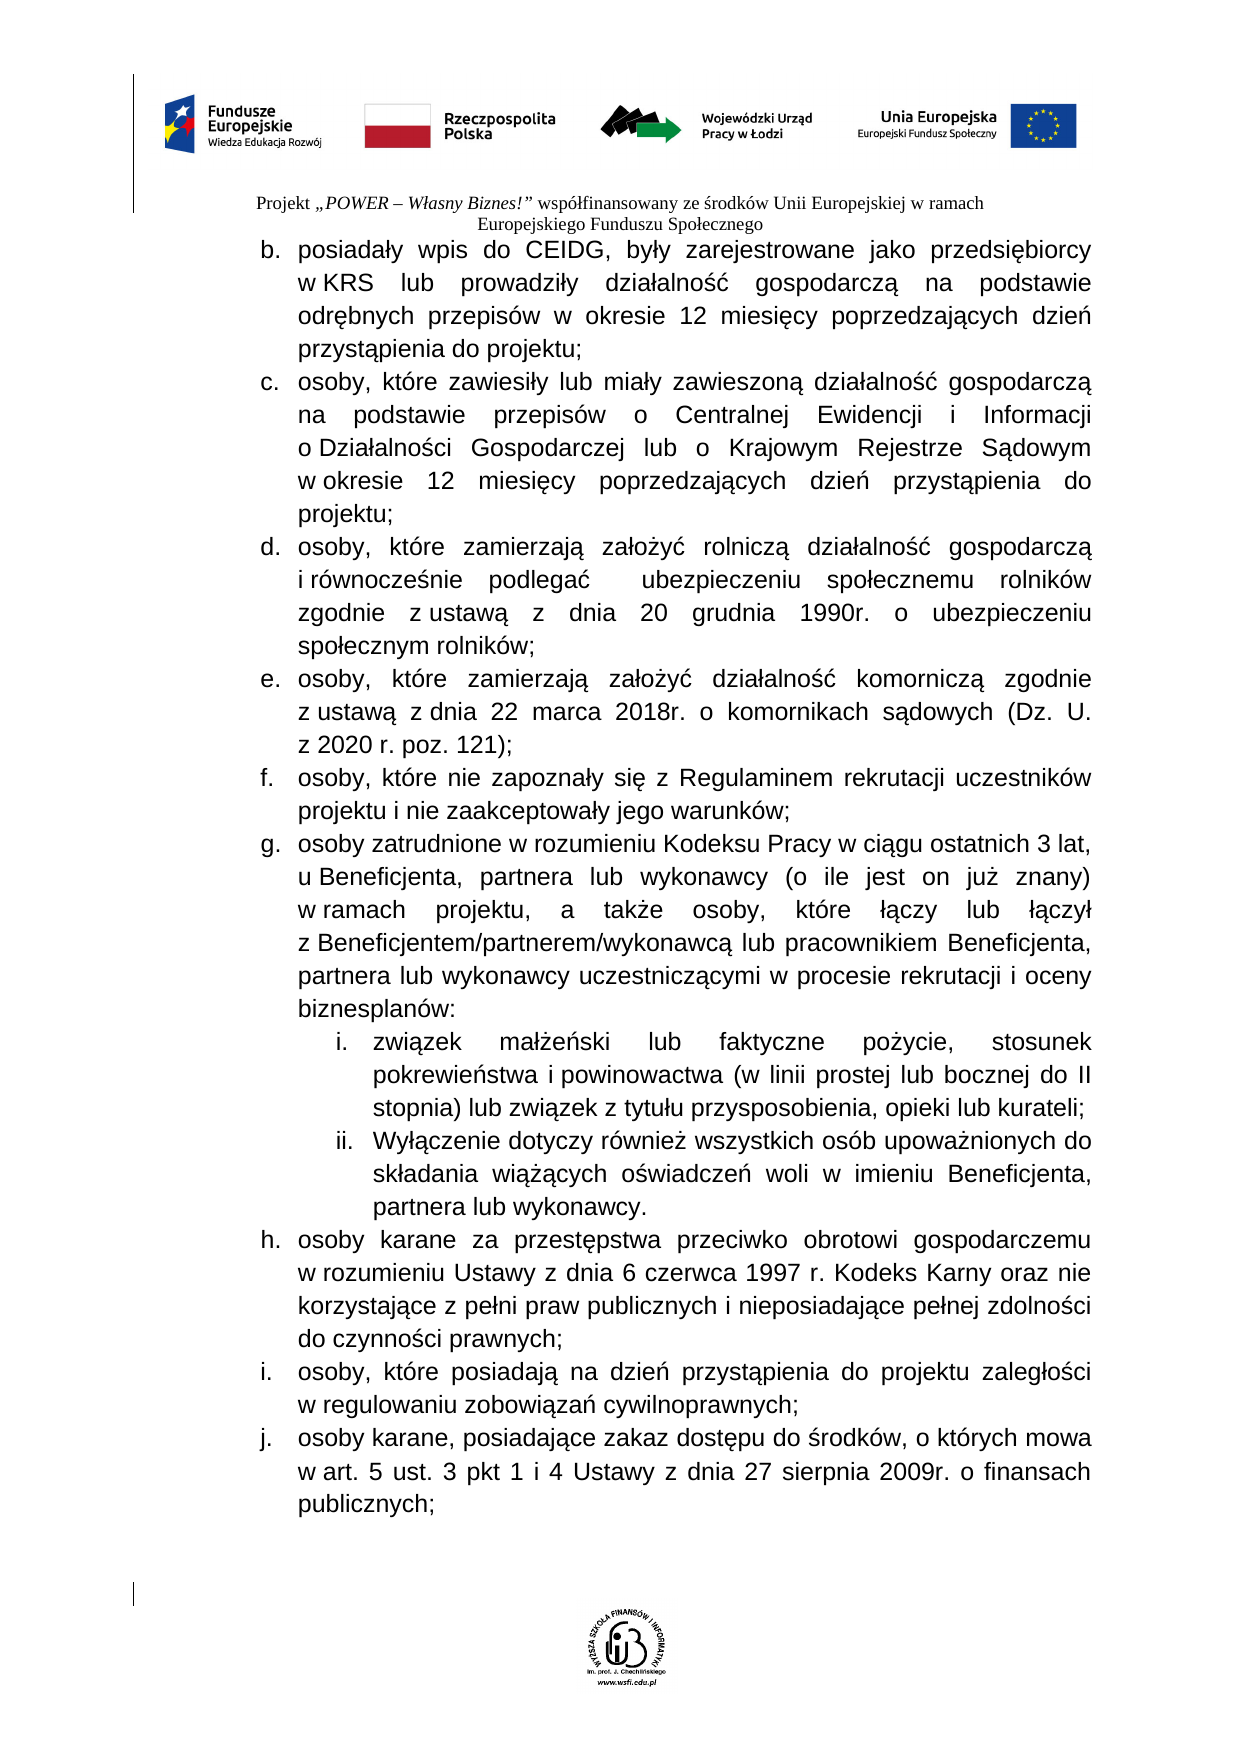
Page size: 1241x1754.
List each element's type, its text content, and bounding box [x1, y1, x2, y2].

list osoby, które nie zapoznały się z Regulaminem rekrutacji uczestników projektu i nie zaakceptowały jego warunków; [260, 763, 1093, 825]
list Wyłączenie dotyczy również wszystkich osób upoważnionych do składania wiążących oświadczeń woli w imieniu Beneficjenta, partnera lub wykonawcy. [336, 1126, 1093, 1221]
picture [147, 73, 1093, 170]
picture [575, 1598, 679, 1693]
list osoby, które zamierzają założyć działalność komorniczą zgodnie z ustawą z dnia 22 marca 2018r. o komornikach sądowych (Dz. U. z 2020 r. poz. 121); [260, 664, 1093, 759]
list posiadały wpis do CEIDG, były zarejestrowane jako przedsiębiorcy w KRS lub prowadziły działalność gospodarczą na podstawie odrębnych przepisów w okresie 12 miesięcy poprzedzających dzień przystąpienia do projektu; [260, 235, 1093, 362]
list osoby karane za przestępstwa przeciwko obrotowi gospodarczemu w rozumieniu Ustawy z dnia 6 czerwca 1997 r. Kodeks Karny oraz nie korzystające z pełni praw publicznych i nieposiadające pełnej zdolności do czynności prawnych; [260, 1225, 1093, 1353]
list osoby karane, posiadające zakaz dostępu do środków, o których mowa w art. 5 ust. 3 pkt 1 i 4 Ustawy z dnia 27 sierpnia 2009r. o finansach publicznych; [260, 1423, 1093, 1518]
list osoby, które posiadają na dzień przystąpienia do projektu zaległości w regulowaniu zobowiązań cywilnoprawnych; [260, 1357, 1093, 1419]
list osoby, które zamierzają założyć rolniczą działalność gospodarczą i równocześnie podlegać ubezpieczeniu społecznemu rolników zgodnie z ustawą z dnia 20 grudnia 1990r. o ubezpieczeniu społecznym rolników; [260, 532, 1093, 660]
list osoby zatrudnione w rozumieniu Kodeksu Pracy w ciągu ostatnich 3 lat, u Beneficjenta, partnera lub wykonawcy (o ile jest on już znany) w ramach projektu, a także osoby, które łączy lub łączył z Beneficjentem/partnerem/wykonawcą lub pracownikiem Beneficjenta, partnera lub wykonawcy uczestniczącymi w procesie rekrutacji i oceny biznesplanów: [260, 829, 1093, 1023]
list związek małżeński lub faktyczne pożycie, stosunek pokrewieństwa i powinowactwa (w linii prostej lub bocznej do II stopnia) lub związek z tytułu przysposobienia, opieki lub kurateli; [336, 1027, 1093, 1122]
list osoby, które zawiesiły lub miały zawieszoną działalność gospodarczą na podstawie przepisów o Centralnej Ewidencji i Informacji o Działalności Gospodarczej lub o Krajowym Rejestrze Sądowym w okresie 12 miesięcy poprzedzających dzień przystąpienia do projektu; [260, 367, 1093, 528]
